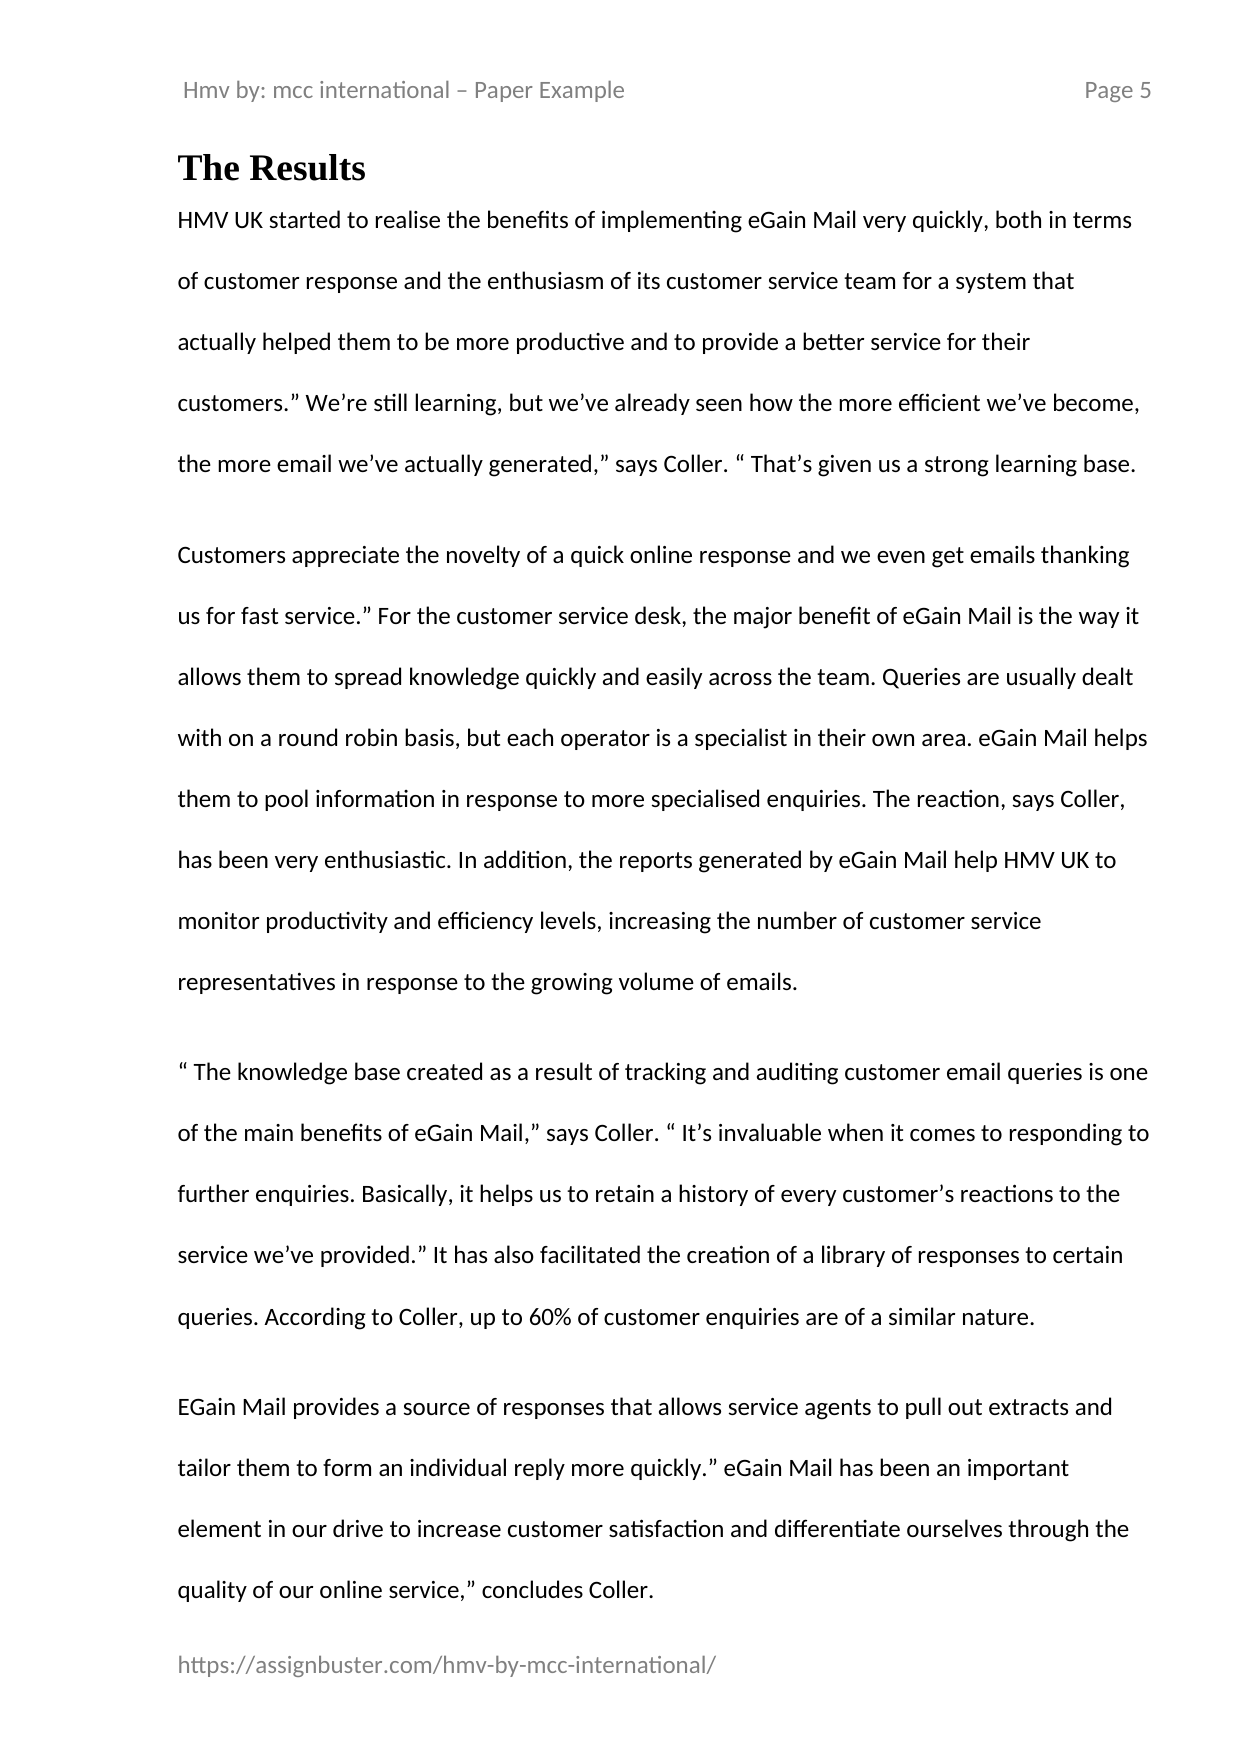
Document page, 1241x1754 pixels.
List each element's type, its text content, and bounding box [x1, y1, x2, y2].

text Customers appreciate the novelty of a quick online response and we even get emails thanking us for fast service.” For the customer service desk, the major benefit of eGain Mail is the way it allows them to spread knowledge quickly and easily across the team. Queries are usually dealt with on a round robin basis, but each operator is a specialist in their own area. eGain Mail helps them to pool information in response to more specialised enquiries. The reaction, says Coller, has been very enthusiastic. In addition, the reports generated by eGain Mail help HMV UK to monitor productivity and efficiency levels, increasing the number of customer service representatives in response to the growing volume of emails. [177, 539, 1152, 997]
text “ The knowledge base created as a result of tracking and auditing customer email queries is one of the main benefits of eGain Mail,” says Coller. “ It’s invaluable when it comes to responding to further enquiries. Basically, it helps us to retain a history of every customer’s reactions to the service we’ve provided.” It has also facilitated the creation of a library of responses to certain queries. According to Coller, up to 60% of customer enquiries are of a similar nature. [177, 1057, 1152, 1331]
text EGain Mail provides a source of responses that allows service agents to pull out extracts and tailor them to form an individual reply more quickly.” eGain Mail has been an important element in our drive to increase customer satisfaction and differentiate ourselves through the quality of our online service,” concludes Coller. [177, 1391, 1152, 1605]
subtitle The Results [177, 145, 1152, 188]
text HMV UK started to realise the benefits of implementing eGain Mail very quickly, both in terms of customer response and the enthusiasm of its customer service team for a system that actually helped them to be more productive and to provide a better service for their customers.” We’re still learning, but we’ve already seen how the more efficient we’ve become, the more email we’ve actually generated,” says Coller. “ That’s given us a strong learning base. [177, 204, 1152, 479]
